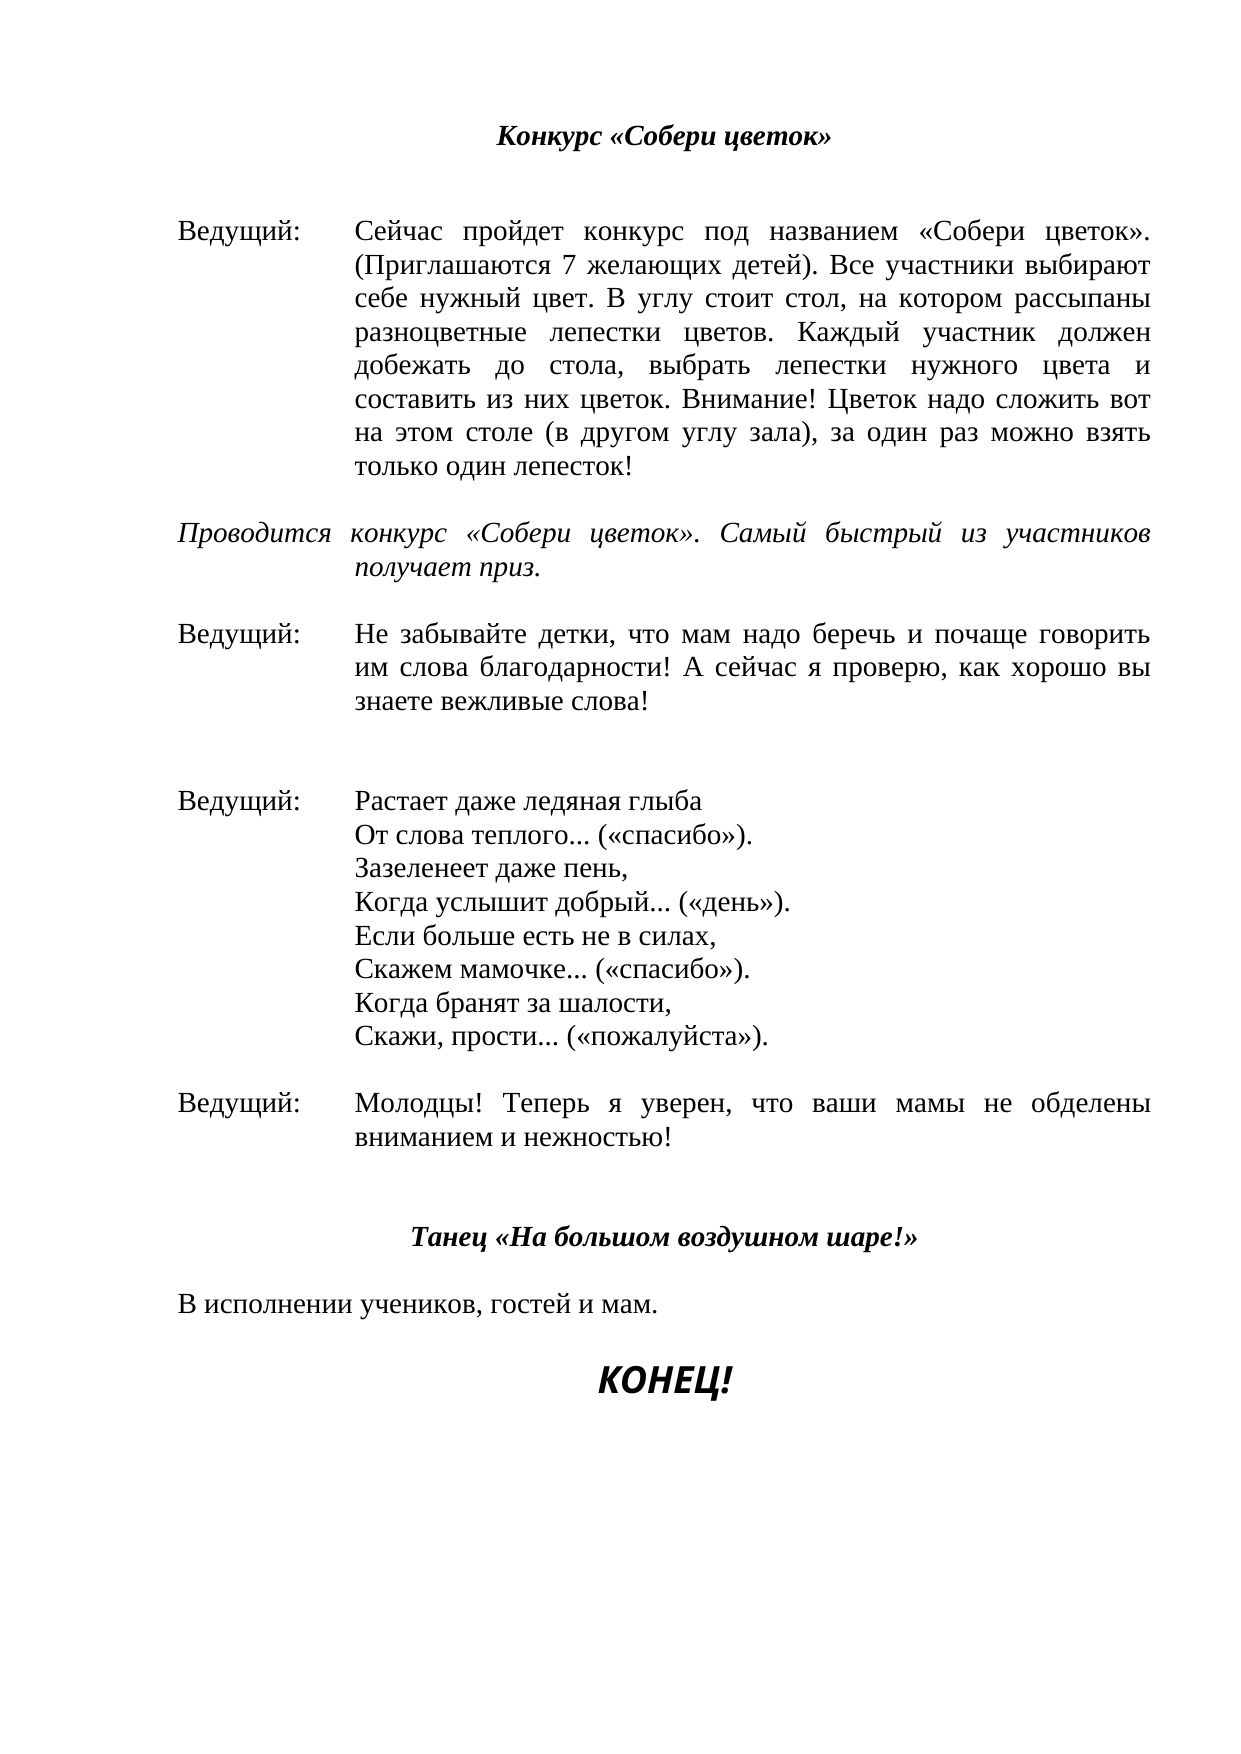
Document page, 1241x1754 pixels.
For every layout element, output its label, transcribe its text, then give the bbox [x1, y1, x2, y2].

text В исполнении учеников, гостей и мам. [177, 1287, 1152, 1320]
text От слова теплого... («спасибо»). [354, 817, 1152, 851]
text Когда услышит добрый... («день»). [354, 884, 1152, 918]
text Ведущий: Молодцы! Теперь я уверен, что ваши мамы не обделены вниманием и нежностью! [177, 1085, 1152, 1152]
text Проводится конкурс «Собери цветок». Самый быстрый из участников получает приз. [177, 515, 1152, 582]
text Конкурс «Собери цветок» [177, 118, 1152, 152]
text Зазеленеет даже пень, [354, 851, 1152, 884]
text Скажем мамочке... («спасибо»). [354, 951, 1152, 985]
text Когда бранят за шалости, [354, 985, 1152, 1018]
text Скажи, прости... («пожалуйста»). [354, 1018, 1152, 1052]
text КОНЕЦ! [177, 1354, 1152, 1405]
text Танец «На большом воздушном шаре!» [177, 1219, 1152, 1253]
text Если больше есть не в силах, [354, 918, 1152, 951]
text Ведущий: Не забывайте детки, что мам надо беречь и почаще говорить им слова благодарности! А сейчас я проверю, как хорошо вы знаете вежливые слова! [177, 616, 1152, 716]
text Ведущий: Растает даже ледяная глыба [177, 783, 1152, 817]
text Ведущий: Сейчас пройдет конкурс под названием «Собери цветок». (Приглашаются 7 желающих детей). Все участники выбирают себе нужный цвет. В углу стоит стол, на котором рассыпаны разноцветные лепестки цветов. Каждый участник должен добежать до стола, выбрать лепестки нужного цвета и составить из них цветок. Внимание! Цветок надо сложить вот на этом столе (в другом углу зала), за один раз можно взять только один лепесток! [177, 213, 1152, 482]
